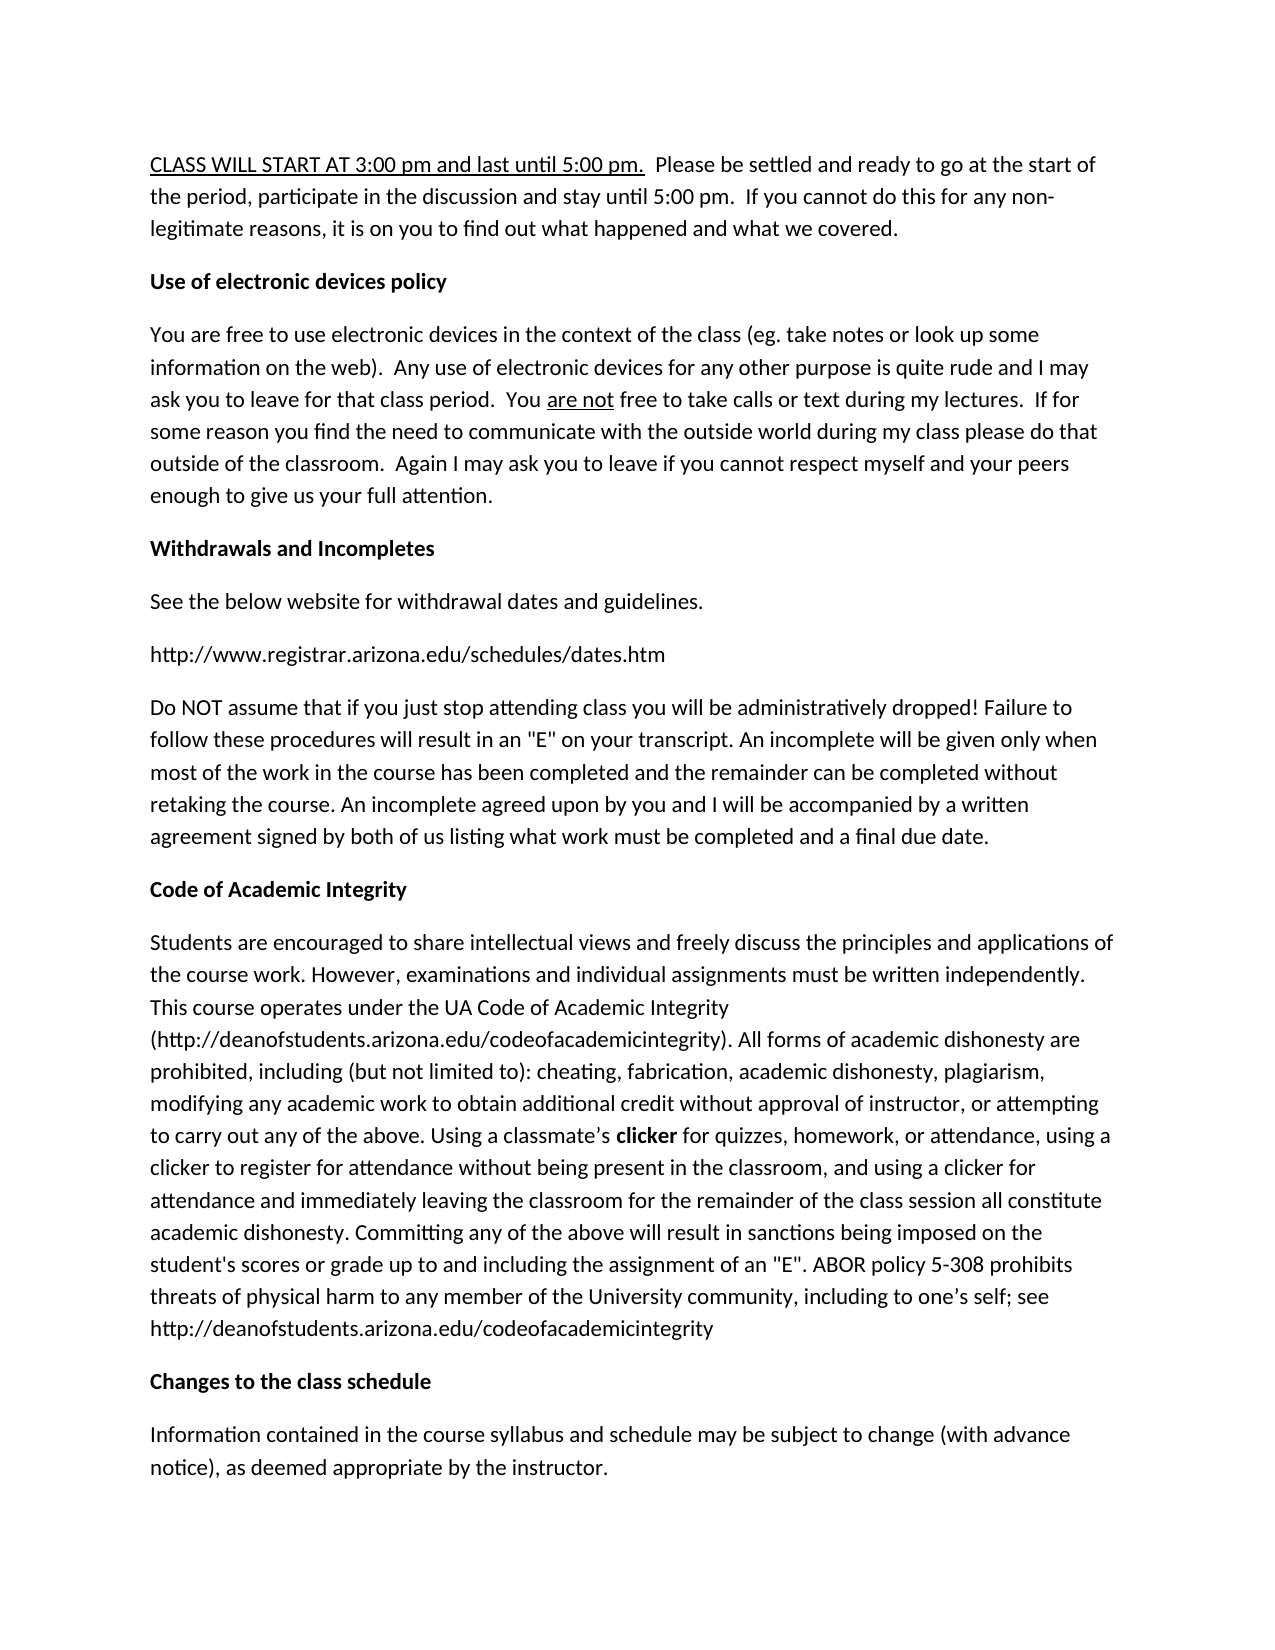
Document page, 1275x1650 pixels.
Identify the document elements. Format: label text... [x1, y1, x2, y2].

text You are free to use electronic devices in the context of the class (eg. take notes or look up some information on the web). Any use of electronic devices for any other purpose is quite rude and I may ask you to leave for that class period. You are not free to take calls or text during my lectures. If for some reason you find the need to communicate with the outside world during my class please do that outside of the classroom. Again I may ask you to leave if you cannot respect myself and your peers enough to give us your full attention. [150, 320, 1125, 509]
text Do NOT assume that if you just stop attending class you will be administratively dropped! Failure to follow these procedures will result in an "E" on your transcript. An incomplete will be given only when most of the work in the course has been completed and the remainder can be completed without retaking the course. An incomplete agreed upon by you and I will be accompanied by a written agreement signed by both of us listing what work must be completed and a final due date. [150, 693, 1125, 850]
text http://www.registrar.arizona.edu/schedules/dates.htm [150, 640, 1125, 668]
text Use of electronic devices policy [150, 267, 1125, 295]
text Students are encouraged to share intellectual views and freely discuss the principles and applications of the course work. However, examinations and individual assignments must be written independently. This course operates under the UA Code of Academic Integrity (http://deanofstudents.arizona.edu/codeofacademicintegrity). All forms of academic dishonesty are prohibited, including (but not limited to): cheating, fabrication, academic dishonesty, plagiarism, modifying any academic work to obtain additional credit without approval of instructor, or attempting to carry out any of the above. Using a classmate’s clicker for quizzes, homework, or attendance, using a clicker to register for attendance without being present in the classroom, and using a clicker for attendance and immediately leaving the classroom for the remainder of the class session all constitute academic dishonesty. Committing any of the above will result in sanctions being imposed on the student's scores or grade up to and including the assignment of an "E". ABOR policy 5-308 prohibits threats of physical harm to any member of the University community, including to one’s self; see http://deanofstudents.arizona.edu/codeofacademicintegrity [150, 928, 1125, 1342]
text Changes to the class schedule [150, 1367, 1125, 1396]
text Information contained in the course syllabus and schedule may be subject to change (with advance notice), as deemed appropriate by the instructor. [150, 1421, 1125, 1481]
text Withdrawals and Incompletes [150, 534, 1125, 562]
text CLASS WILL START AT 3:00 pm and last until 5:00 pm. Please be settled and ready to go at the start of the period, participate in the discussion and stay until 5:00 pm. If you cannot do this for any non-legitimate reasons, it is on you to find out what happened and what we covered. [150, 150, 1125, 242]
text See the below website for withdrawal dates and guidelines. [150, 587, 1125, 615]
text Code of Academic Integrity [150, 875, 1125, 903]
